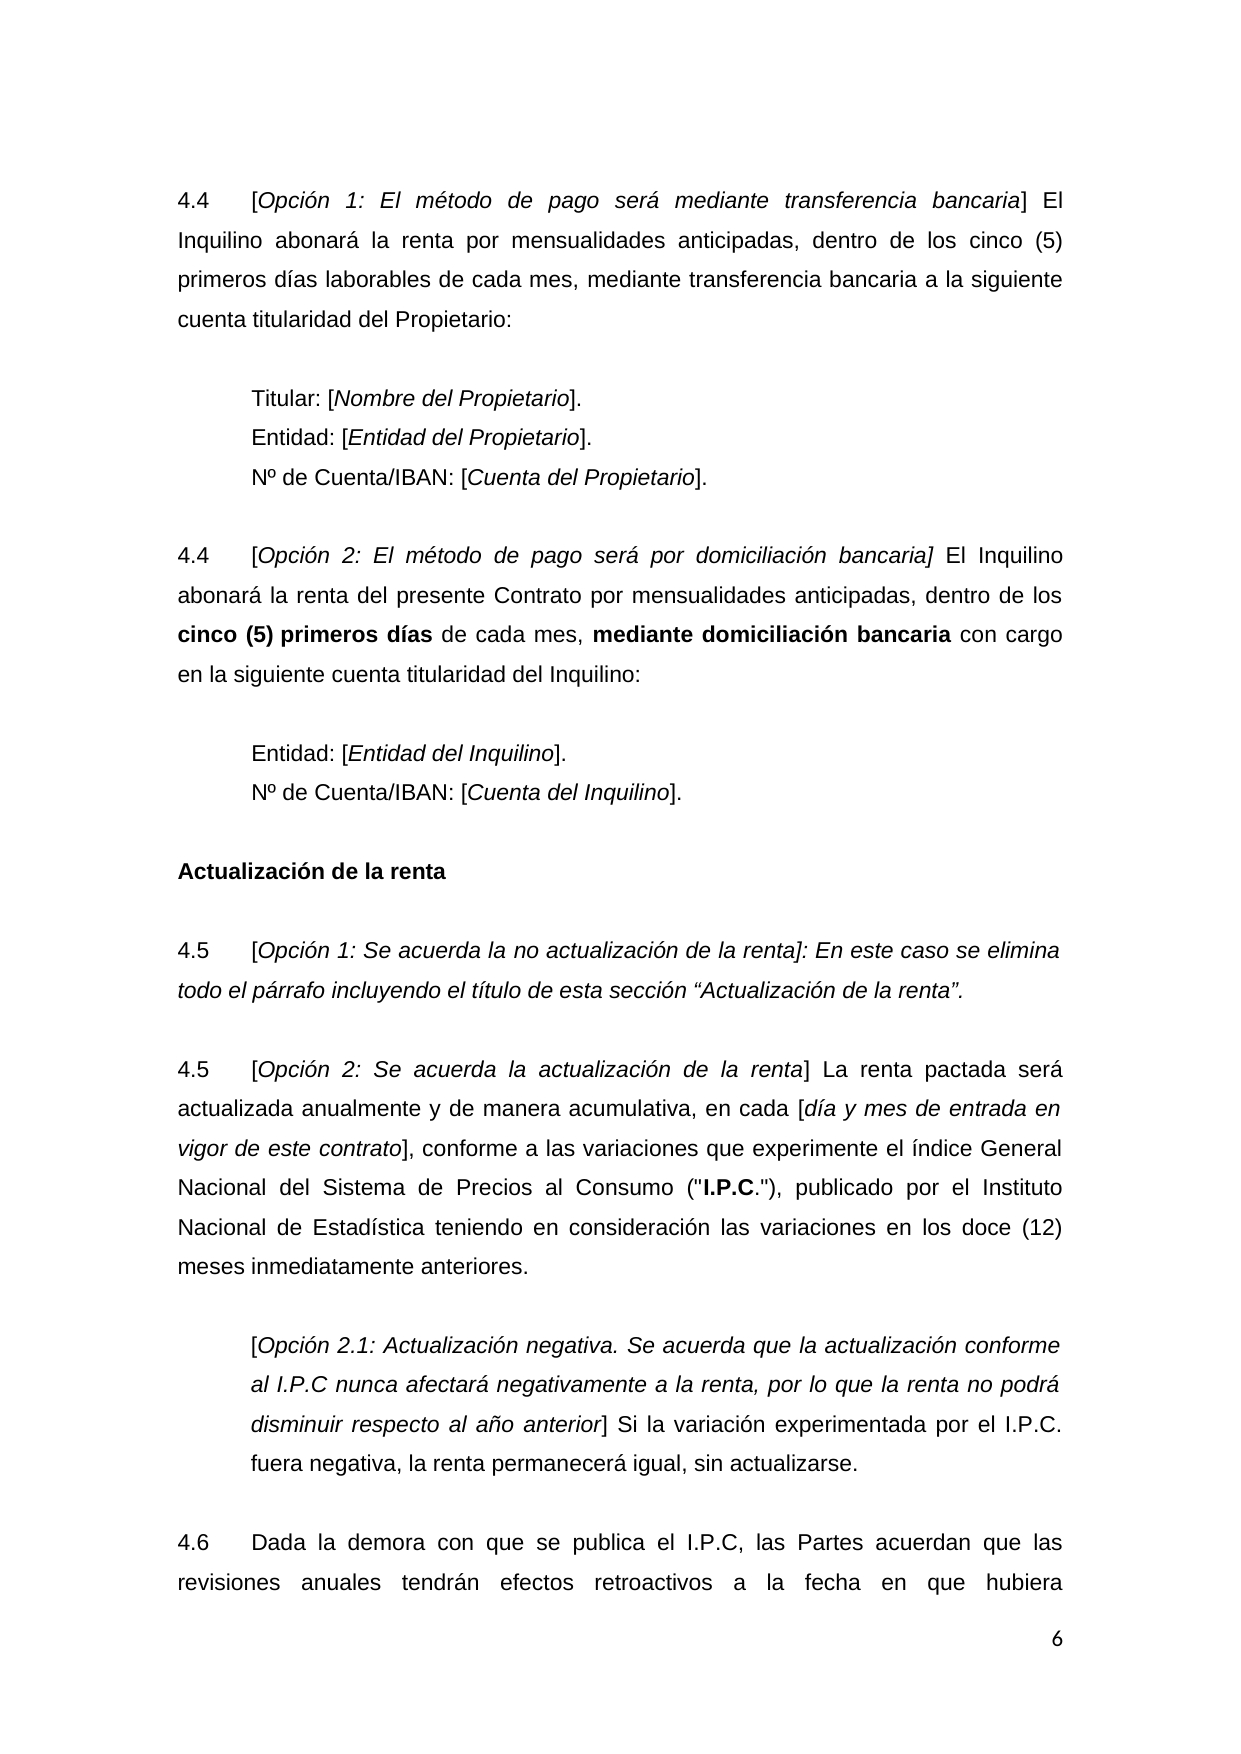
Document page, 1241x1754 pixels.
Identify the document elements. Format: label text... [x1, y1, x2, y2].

text Nº de Cuenta/IBAN: [Cuenta del Propietario]. [177, 463, 1063, 490]
text [Opción 2.1: Actualización negativa. Se acuerda que la actualización conforme al I.P.C nunca afectará negativamente a la renta, por lo que la renta no podrá disminuir respecto al año anterior] Si la variación experimentada por el I.P.C. fuera negativa, la renta permanecerá igual, sin actualizarse. [251, 1332, 1063, 1477]
text Entidad: [Entidad del Inquilino]. [177, 740, 1063, 766]
text 4.4 [Opción 1: El método de pago será mediante transferencia bancaria] El Inquilino abonará la renta por mensualidades anticipadas, dentro de los cinco (5) primeros días laborables de cada mes, mediante transferencia bancaria a la siguiente cuenta titularidad del Propietario: [177, 187, 1063, 332]
text 4.4 [Opción 2: El método de pago será por domiciliación bancaria] El Inquilino abonará la renta del presente Contrato por mensualidades anticipadas, dentro de los cinco (5) primeros días de cada mes, mediante domiciliación bancaria con cargo en la siguiente cuenta titularidad del Inquilino: [177, 542, 1063, 687]
text Entidad: [Entidad del Propietario]. [177, 424, 1063, 450]
text Nº de Cuenta/IBAN: [Cuenta del Inquilino]. [177, 779, 1063, 806]
text Titular: [Nombre del Propietario]. [177, 384, 1063, 411]
text Actualización de la renta [177, 858, 1063, 884]
text 4.5 [Opción 2: Se acuerda la actualización de la renta] La renta pactada será actualizada anualmente y de manera acumulativa, en cada [día y mes de entrada en vigor de este contrato], conforme a las variaciones que experimente el índice General Nacional del Sistema de Precios al Consumo ("I.P.C."), publicado por el Instituto Nacional de Estadística teniendo en consideración las variaciones en los doce (12) meses inmediatamente anteriores. [177, 1056, 1063, 1279]
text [177, 1529, 1063, 1595]
text 4.5 [Opción 1: Se acuerda la no actualización de la renta]: En este caso se elimina todo el párrafo incluyendo el título de esta sección “Actualización de la renta”. [177, 937, 1063, 1003]
